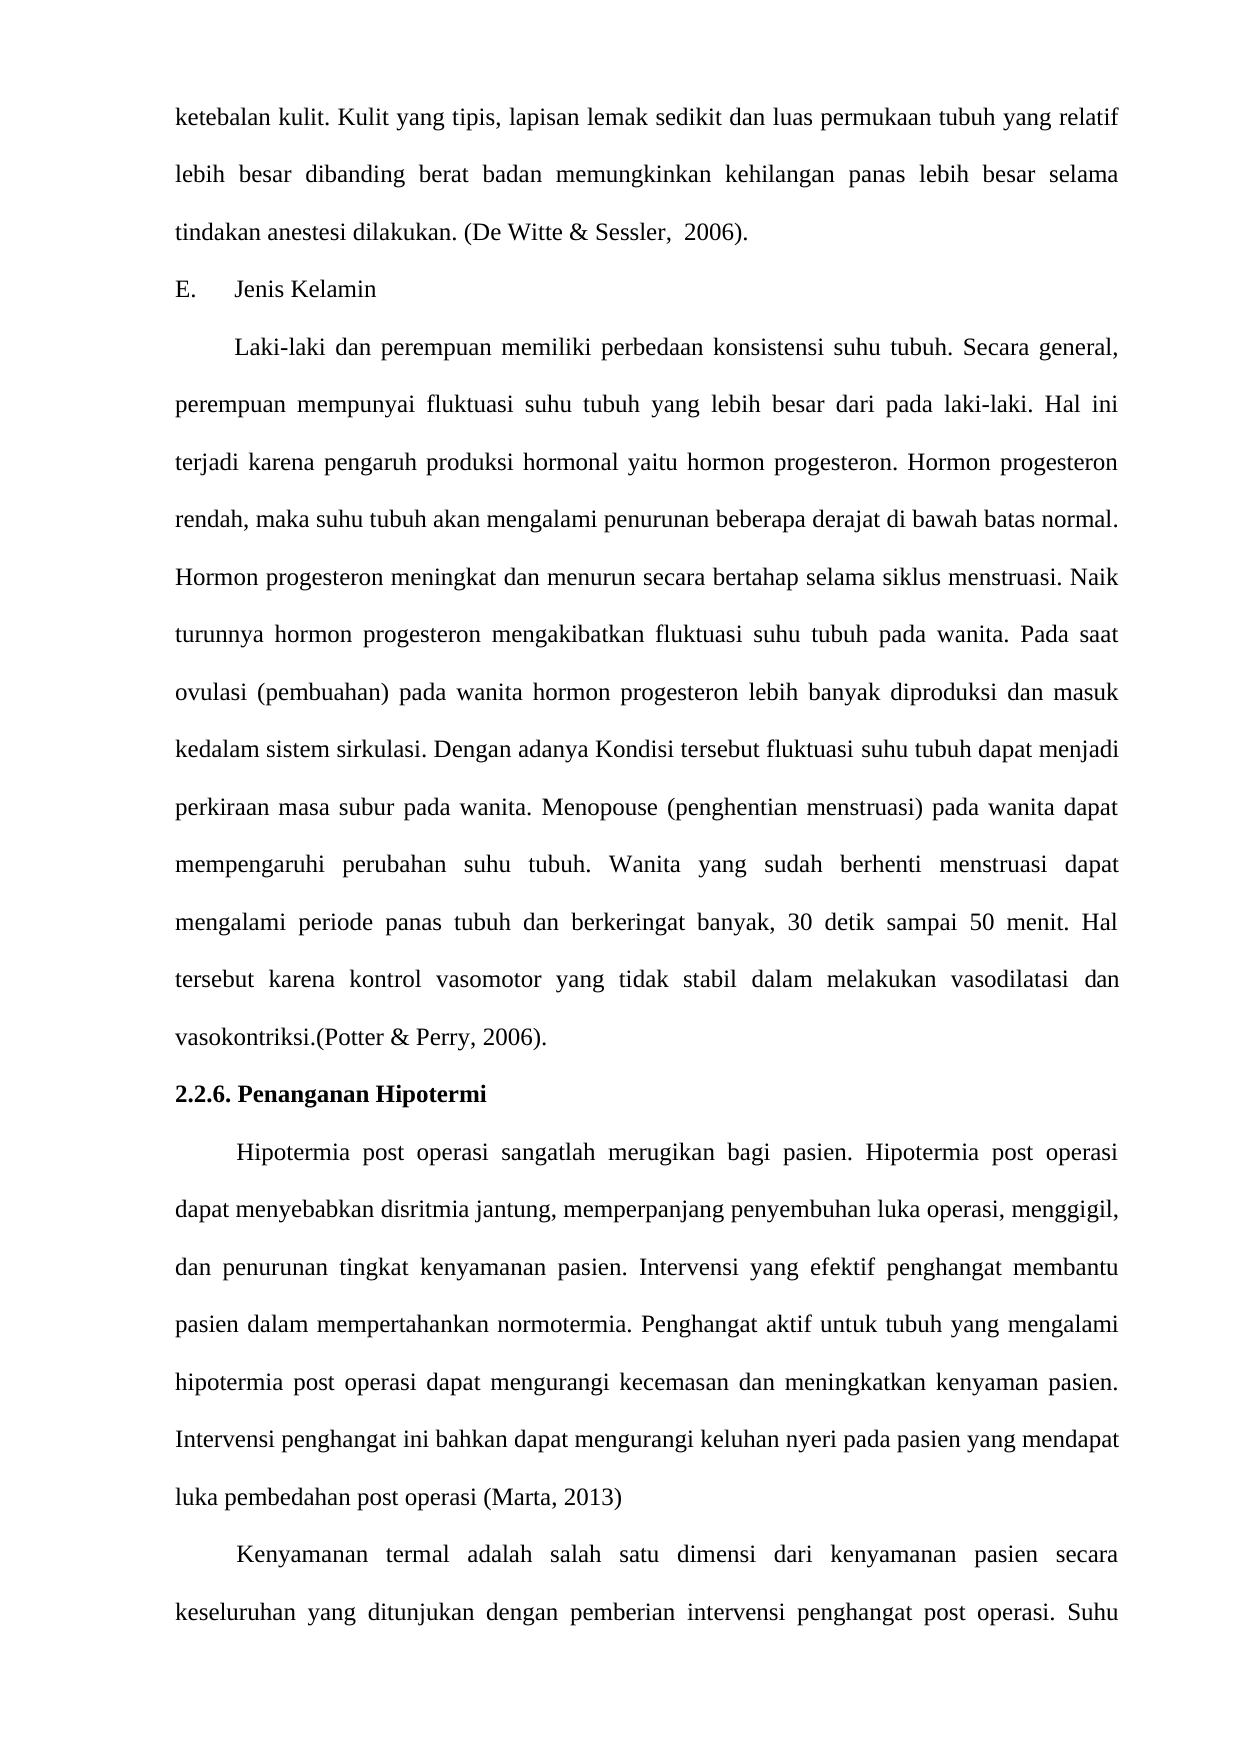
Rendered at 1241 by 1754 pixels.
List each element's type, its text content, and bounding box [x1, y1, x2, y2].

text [175, 1539, 1119, 1626]
text Hipotermia post operasi sangatlah merugikan bagi pasien. Hipotermia post operasi dapat menyebabkan disritmia jantung, memperpanjang penyembuhan luka operasi, menggigil, dan penurunan tingkat kenyamanan pasien. Intervensi yang efektif penghangat membantu pasien dalam mempertahankan normotermia. Penghangat aktif untuk tubuh yang mengalami hipotermia post operasi dapat mengurangi kecemasan dan meningkatkan kenyaman pasien. Intervensi penghangat ini bahkan dapat mengurangi keluhan nyeri pada pasien yang mendapat luka pembedahan post operasi (Marta, 2013) [175, 1137, 1119, 1511]
list Jenis Kelamin [175, 274, 1119, 303]
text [175, 102, 1119, 246]
text 2.2.6. Penanganan Hipotermi [175, 1079, 1119, 1108]
text Laki-laki dan perempuan memiliki perbedaan konsistensi suhu tubuh. Secara general, perempuan mempunyai fluktuasi suhu tubuh yang lebih besar dari pada laki-laki. Hal ini terjadi karena pengaruh produksi hormonal yaitu hormon progesteron. Hormon progesteron rendah, maka suhu tubuh akan mengalami penurunan beberapa derajat di bawah batas normal. Hormon progesteron meningkat dan menurun secara bertahap selama siklus menstruasi. Naik turunnya hormon progesteron mengakibatkan fluktuasi suhu tubuh pada wanita. Pada saat ovulasi (pembuahan) pada wanita hormon progesteron lebih banyak diproduksi dan masuk kedalam sistem sirkulasi. Dengan adanya Kondisi tersebut fluktuasi suhu tubuh dapat menjadi perkiraan masa subur pada wanita. Menopouse (penghentian menstruasi) pada wanita dapat mempengaruhi perubahan suhu tubuh. Wanita yang sudah berhenti menstruasi dapat mengalami periode panas tubuh dan berkeringat banyak, 30 detik sampai 50 menit. Hal tersebut karena kontrol vasomotor yang tidak stabil dalam melakukan vasodilatasi dan vasokontriksi.(Potter & Perry, 2006). [175, 332, 1119, 1051]
